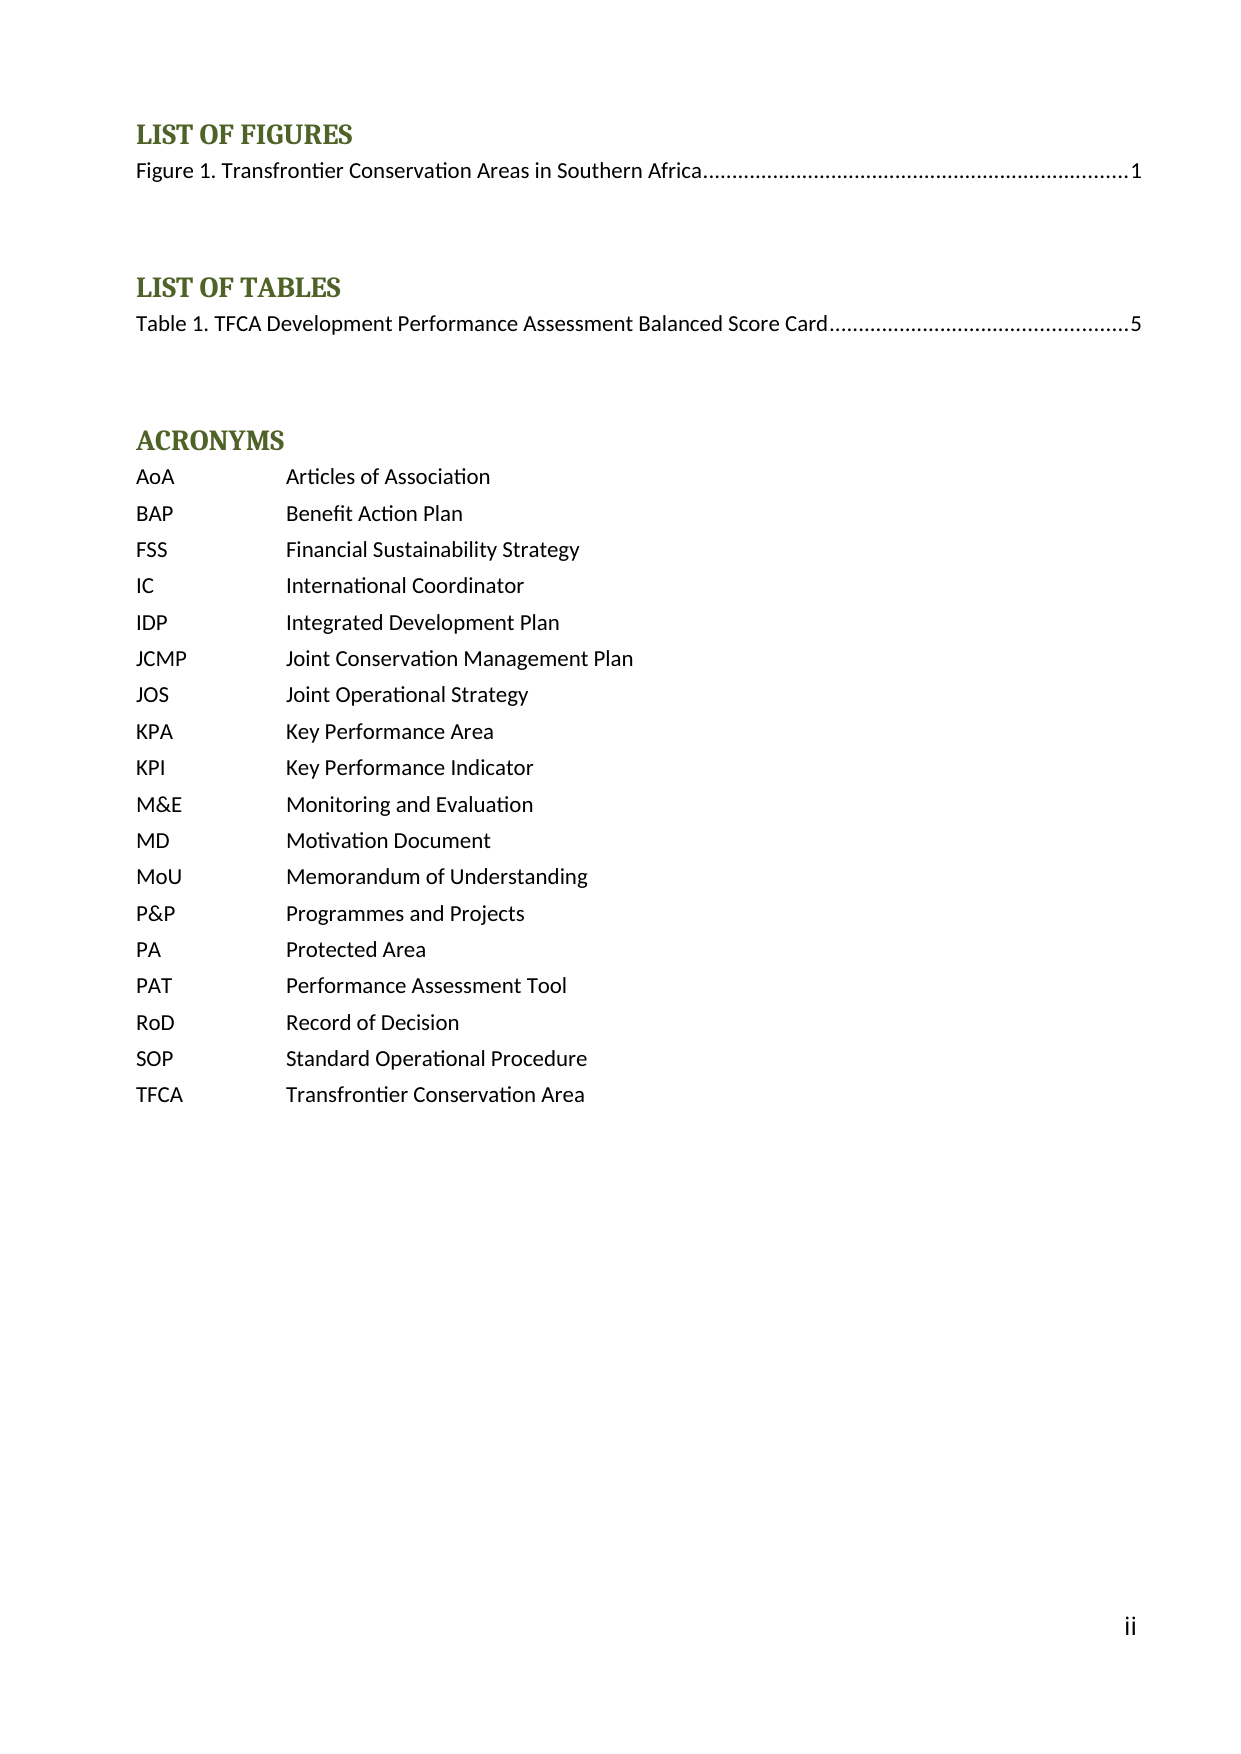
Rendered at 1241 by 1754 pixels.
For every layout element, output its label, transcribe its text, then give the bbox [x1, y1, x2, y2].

text AoA Articles of Association [136, 462, 1137, 491]
text KPA Key Performance Area [136, 717, 1137, 745]
text BAP Benefit Action Plan [136, 499, 1137, 527]
text FSS Financial Sustainability Strategy [136, 535, 1137, 563]
text MD Motivation Document [136, 826, 1137, 854]
text IDP Integrated Development Plan [136, 608, 1137, 636]
text KPI Key Performance Indicator [136, 753, 1137, 781]
text SOP Standard Operational Procedure [136, 1044, 1137, 1072]
text JOS Joint Operational Strategy [136, 681, 1137, 709]
text IC International Coordinator [136, 572, 1137, 599]
text RoD Record of Decision [136, 1008, 1137, 1036]
text JCMP Joint Conservation Management Plan [136, 644, 1137, 672]
text M&E Monitoring and Evaluation [136, 790, 1137, 818]
text TFCA Transfrontier Conservation Area [136, 1081, 1137, 1108]
subtitle ACRONYMS [136, 424, 1137, 457]
text MoU Memorandum of Understanding [136, 862, 1137, 890]
text P&P Programmes and Projects [136, 899, 1137, 927]
text PAT Performance Assessment Tool [136, 971, 1137, 999]
text PA Protected Area [136, 935, 1137, 963]
